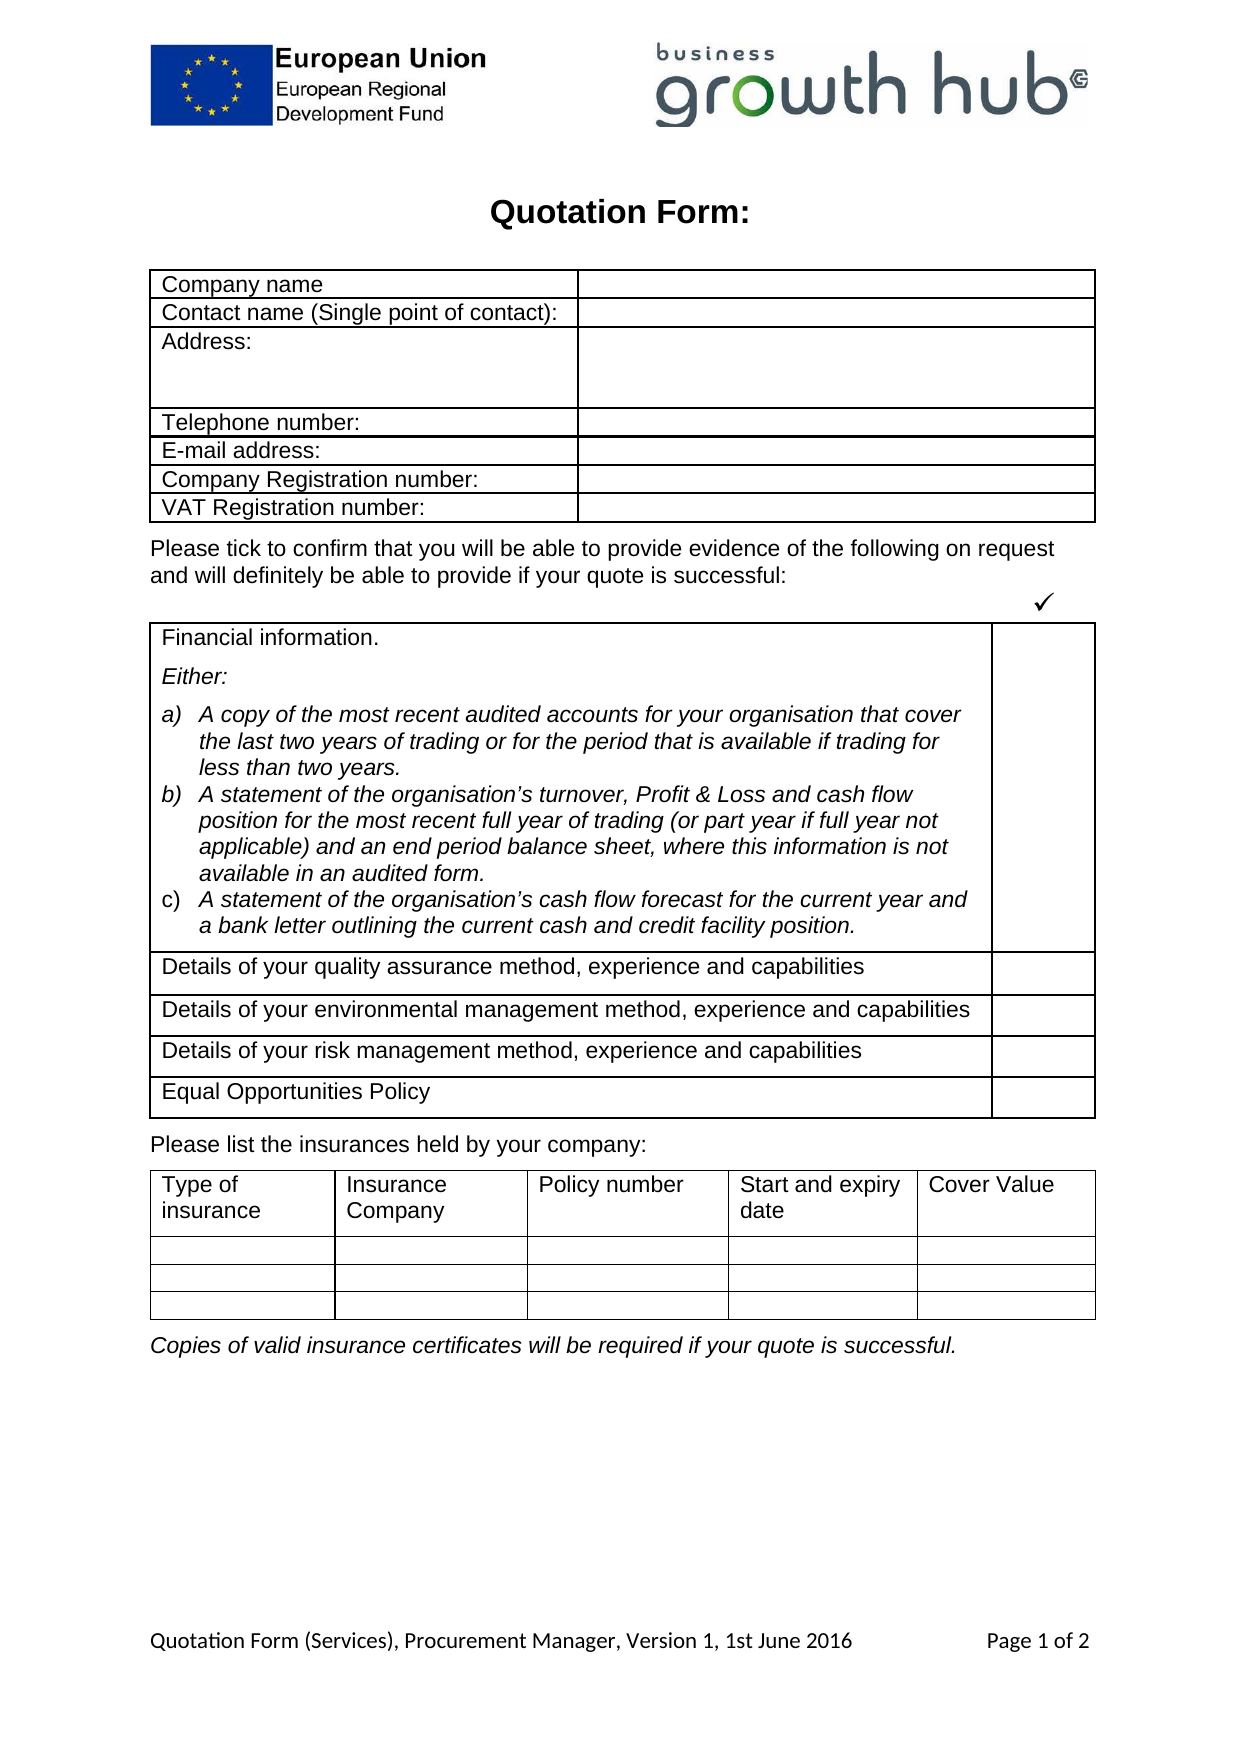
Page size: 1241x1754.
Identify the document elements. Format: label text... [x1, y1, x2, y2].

text Please list the insurances held by your company: [150, 1131, 1090, 1157]
table_cell [336, 1237, 527, 1264]
text Quotation Form: [150, 192, 1090, 230]
table_header Policy number [528, 1171, 728, 1236]
table_cell [729, 1237, 917, 1264]
table_cell Equal Opportunities Policy [151, 1078, 991, 1117]
table_cell Telephone number: [151, 409, 577, 435]
table_header Company name [151, 271, 577, 297]
table_cell E-mail address: [151, 438, 577, 464]
table_cell [528, 1265, 728, 1291]
table_cell [151, 1265, 334, 1291]
table_cell [918, 1265, 1095, 1291]
table_cell [993, 1078, 1094, 1117]
table_cell [579, 299, 1094, 326]
table_cell [993, 953, 1094, 994]
table_header Type of insurance [151, 1171, 334, 1236]
table_cell [579, 494, 1094, 521]
table_cell [579, 328, 1094, 407]
table_cell [151, 1292, 334, 1318]
table_cell [336, 1292, 527, 1318]
table_header Financial information. Either: A copy of the most recent audited accounts for your organisation that cover the last two years of trading or for the period that is available if trading for less than two years. A statement of the organisation’s turnover, Profit & Loss and cash flow position for the most recent full year of trading (or part year if full year not applicable) and an end period balance sheet, where this information is not available in an audited form. A statement of the organisation’s cash flow forecast for the current year and a bank letter outlining the current cash and credit facility position. [151, 624, 991, 951]
picture [653, 42, 1087, 127]
text Please tick to confirm that you will be able to provide evidence of the following on request and will definitely be able to provide if your quote is successful: [150, 535, 1090, 622]
text Copies of valid insurance certificates will be required if your quote is successful. [150, 1332, 1090, 1358]
picture [150, 44, 518, 126]
table_header [993, 624, 1094, 951]
table_cell Contact name (Single point of contact): [151, 299, 577, 326]
table_cell [579, 438, 1094, 464]
table_cell [579, 409, 1094, 435]
table_cell [528, 1292, 728, 1318]
table_header [579, 271, 1094, 297]
table_cell Details of your environmental management method, experience and capabilities [151, 996, 991, 1035]
table_cell Details of your quality assurance method, experience and capabilities [151, 953, 991, 994]
table_header Cover Value [918, 1171, 1095, 1236]
table_cell Details of your risk management method, experience and capabilities [151, 1037, 991, 1076]
table_cell [151, 1237, 334, 1264]
table_cell [993, 1037, 1094, 1076]
table_header Start and expiry date [729, 1171, 917, 1236]
table_cell [729, 1265, 917, 1291]
table_cell [336, 1265, 527, 1291]
table_cell [918, 1292, 1095, 1318]
table_cell [579, 466, 1094, 492]
table_cell [729, 1292, 917, 1318]
table_header Insurance Company [336, 1171, 527, 1236]
table_cell Company Registration number: [151, 466, 577, 492]
table_cell VAT Registration number: [151, 494, 577, 521]
table_cell [918, 1237, 1095, 1264]
table_cell Address: [151, 328, 577, 407]
table_cell [528, 1237, 728, 1264]
table_cell [993, 996, 1094, 1035]
